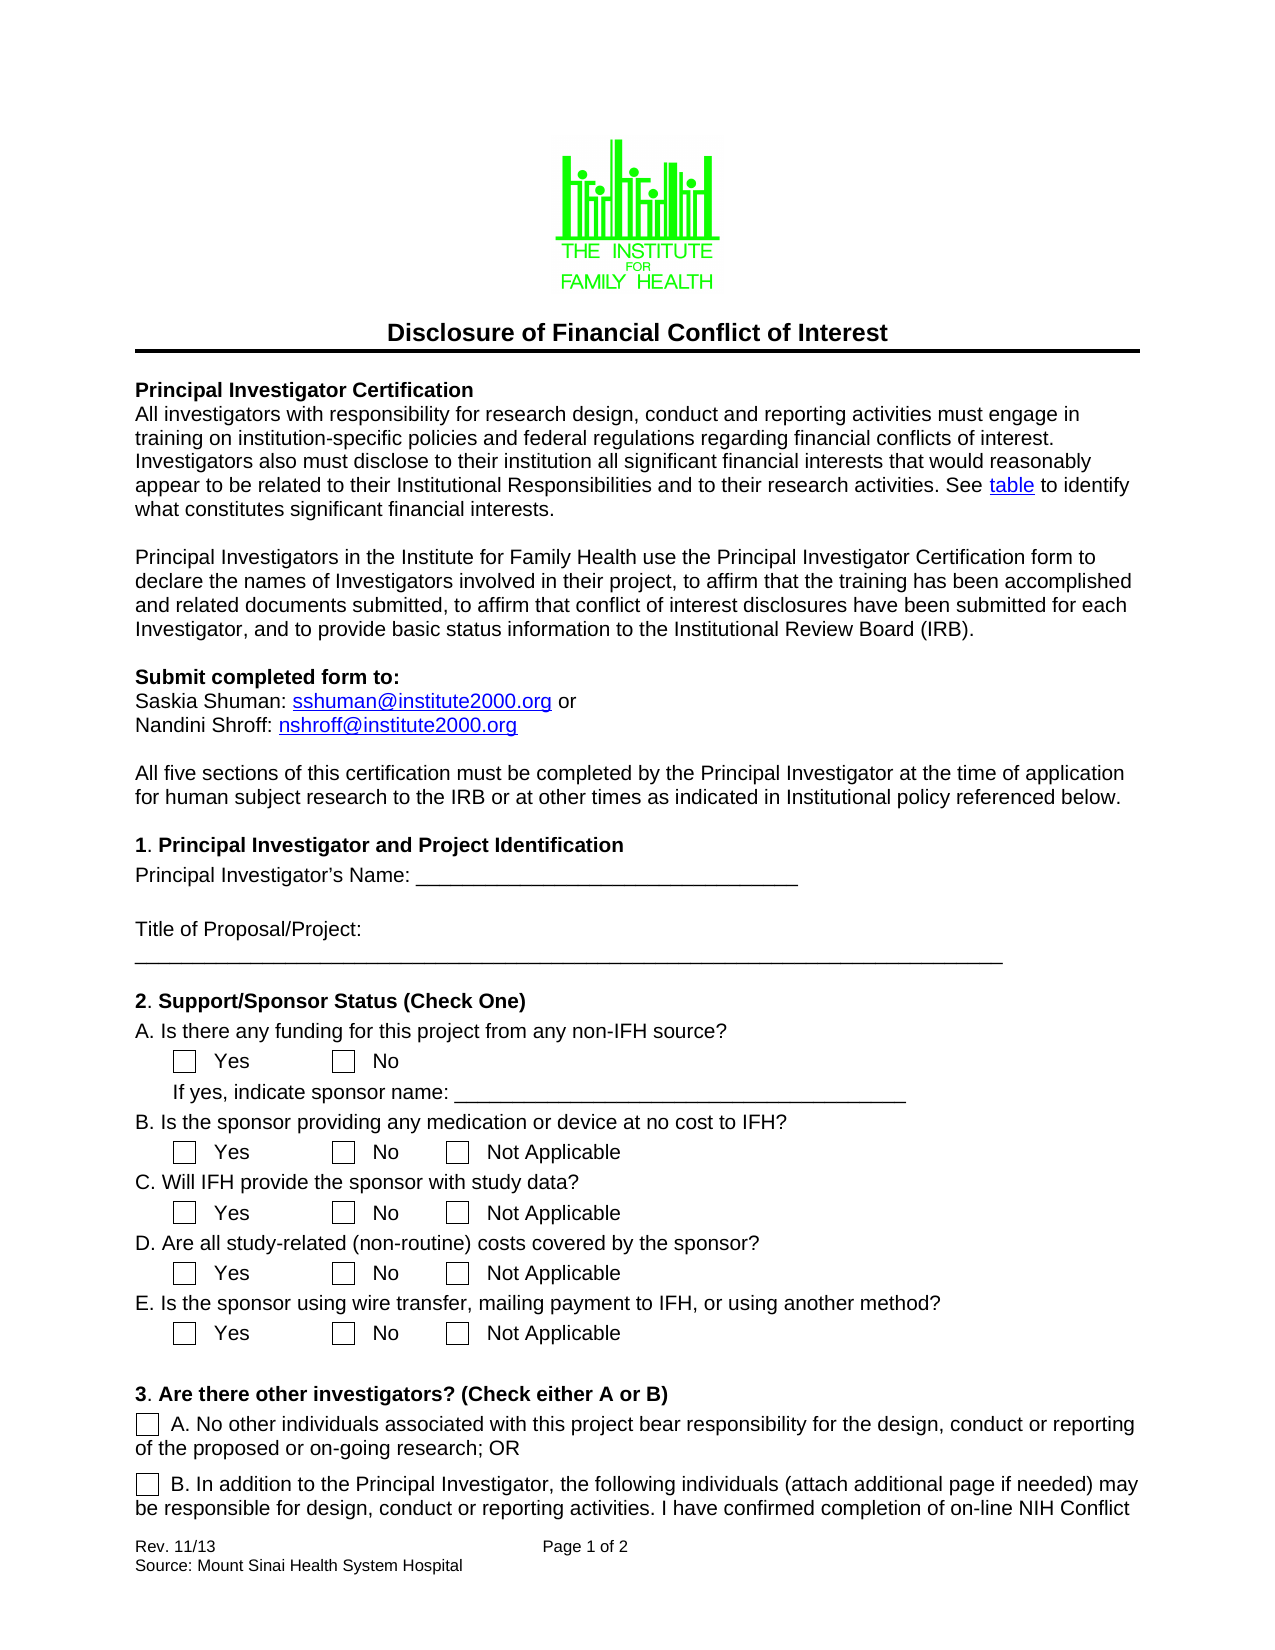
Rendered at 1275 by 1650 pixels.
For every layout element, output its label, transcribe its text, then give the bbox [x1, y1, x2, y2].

text Yes No Not Applicable [135, 1140, 1140, 1164]
text Yes No Not Applicable [135, 1321, 1140, 1345]
text Principal Investigator Certification [135, 377, 1140, 401]
text Title of Proposal/Project: ___________________________________________________________________________ [135, 917, 1140, 965]
text If yes, indicate sponsor name: _______________________________________ [172, 1079, 1140, 1103]
text 1. Principal Investigator and Project Identification [135, 833, 1140, 857]
text B. Is the sponsor providing any medication or device at no cost to IFH? [135, 1110, 1140, 1134]
text C. Will IFH provide the sponsor with study data? [135, 1170, 1140, 1194]
text D. Are all study-related (non-routine) costs covered by the sponsor? [135, 1231, 1140, 1254]
text 2. Support/Sponsor Status (Check One) [135, 989, 1140, 1013]
text All five sections of this certification must be completed by the Principal Investigator at the time of application for human subject research to the IRB or at other times as indicated in Institutional policy referenced below. [135, 761, 1140, 809]
text 3. Are there other investigators? (Check either A or B) [135, 1382, 1140, 1406]
text All investigators with responsibility for research design, conduct and reporting activities must engage in training on institution-specific policies and federal regulations regarding financial conflicts of interest. Investigators also must disclose to their institution all significant financial interests that would reasonably appear to be related to their Institutional Responsibilities and to their research activities. See table to identify what constitutes significant financial interests. [135, 401, 1140, 521]
text Yes No [172, 1049, 1140, 1073]
text Yes No Not Applicable [135, 1200, 1140, 1224]
text Principal Investigators in the Institute for Family Health use the Principal Investigator Certification form to declare the names of Investigators involved in their project, to affirm that the training has been accomplished and related documents submitted, to affirm that conflict of interest disclosures have been submitted for each Investigator, and to provide basic status information to the Institutional Review Board (IRB). [135, 545, 1140, 641]
picture [550, 135, 725, 294]
text Disclosure of Financial Conflict of Interest [135, 318, 1140, 349]
text Saskia Shuman: sshuman@institute2000.org or [135, 689, 1140, 713]
text Principal Investigator’s Name: _________________________________ [135, 863, 1140, 887]
text E. Is the sponsor using wire transfer, mailing payment to IFH, or using another method? [135, 1291, 1140, 1315]
text A. No other individuals associated with this project bear responsibility for the design, conduct or reporting of the proposed or on-going research; OR [135, 1412, 1140, 1460]
text Yes No Not Applicable [135, 1261, 1140, 1285]
text Nandini Shroff: nshroff@institute2000.org [135, 713, 1140, 737]
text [135, 1472, 1140, 1520]
text Submit completed form to: [135, 665, 1140, 689]
text A. Is there any funding for this project from any non-IFH source? [135, 1019, 1140, 1043]
